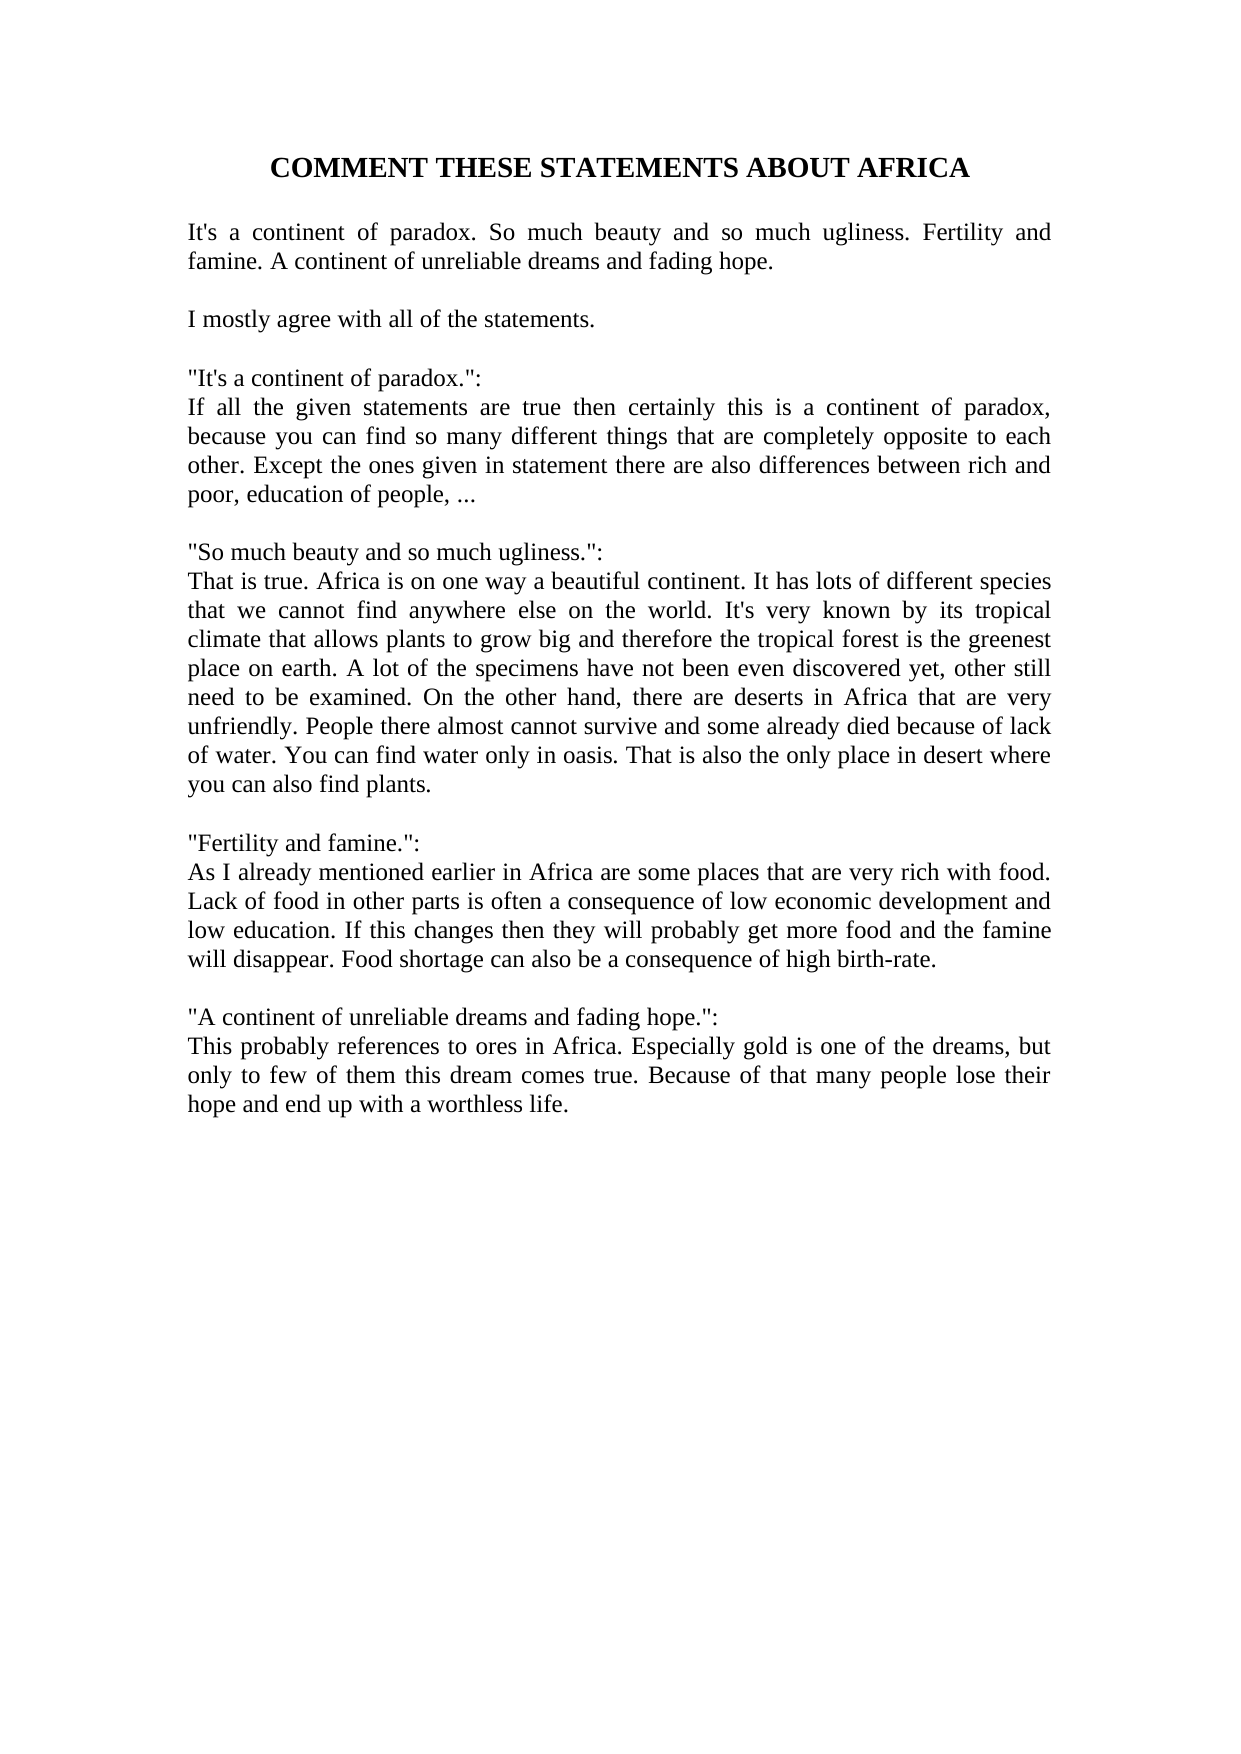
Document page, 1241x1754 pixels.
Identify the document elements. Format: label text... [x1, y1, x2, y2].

text COMMENT THESE STATEMENTS ABOUT AFRICA [187, 150, 1053, 183]
text "It's a continent of paradox.": [187, 362, 1053, 391]
text If all the given statements are true then certainly this is a continent of paradox, because you can find so many different things that are completely opposite to each other. Except the ones given in statement there are also differences between rich and poor, education of people, ... [187, 391, 1053, 508]
text "Fertility and famine.": [187, 827, 1053, 856]
text "So much beauty and so much ugliness.": [187, 537, 1053, 566]
text I mostly agree with all of the statements. [187, 304, 1053, 333]
text It's a continent of paradox. So much beauty and so much ugliness. Fertility and famine. A continent of unreliable dreams and fading hope. [187, 217, 1053, 275]
text As I already mentioned earlier in Africa are some places that are very rich with food. Lack of food in other parts is often a consequence of low economic development and low education. If this changes then they will probably get more food and the famine will disappear. Food shortage can also be a consequence of high birth-rate. [187, 856, 1053, 973]
text This probably references to ores in Africa. Especially gold is one of the dreams, but only to few of them this dream comes true. Because of that many people lose their hope and end up with a worthless life. [187, 1031, 1053, 1118]
text "A continent of unreliable dreams and fading hope.": [187, 1002, 1053, 1031]
text That is true. Africa is on one way a beautiful continent. It has lots of different species that we cannot find anywhere else on the world. It's very known by its tropical climate that allows plants to grow big and therefore the tropical forest is the greenest place on earth. A lot of the specimens have not been even discovered yet, other still need to be examined. On the other hand, there are deserts in Africa that are very unfriendly. People there almost cannot survive and some already died because of lack of water. You can find water only in oasis. That is also the only place in desert where you can also find plants. [187, 566, 1053, 798]
